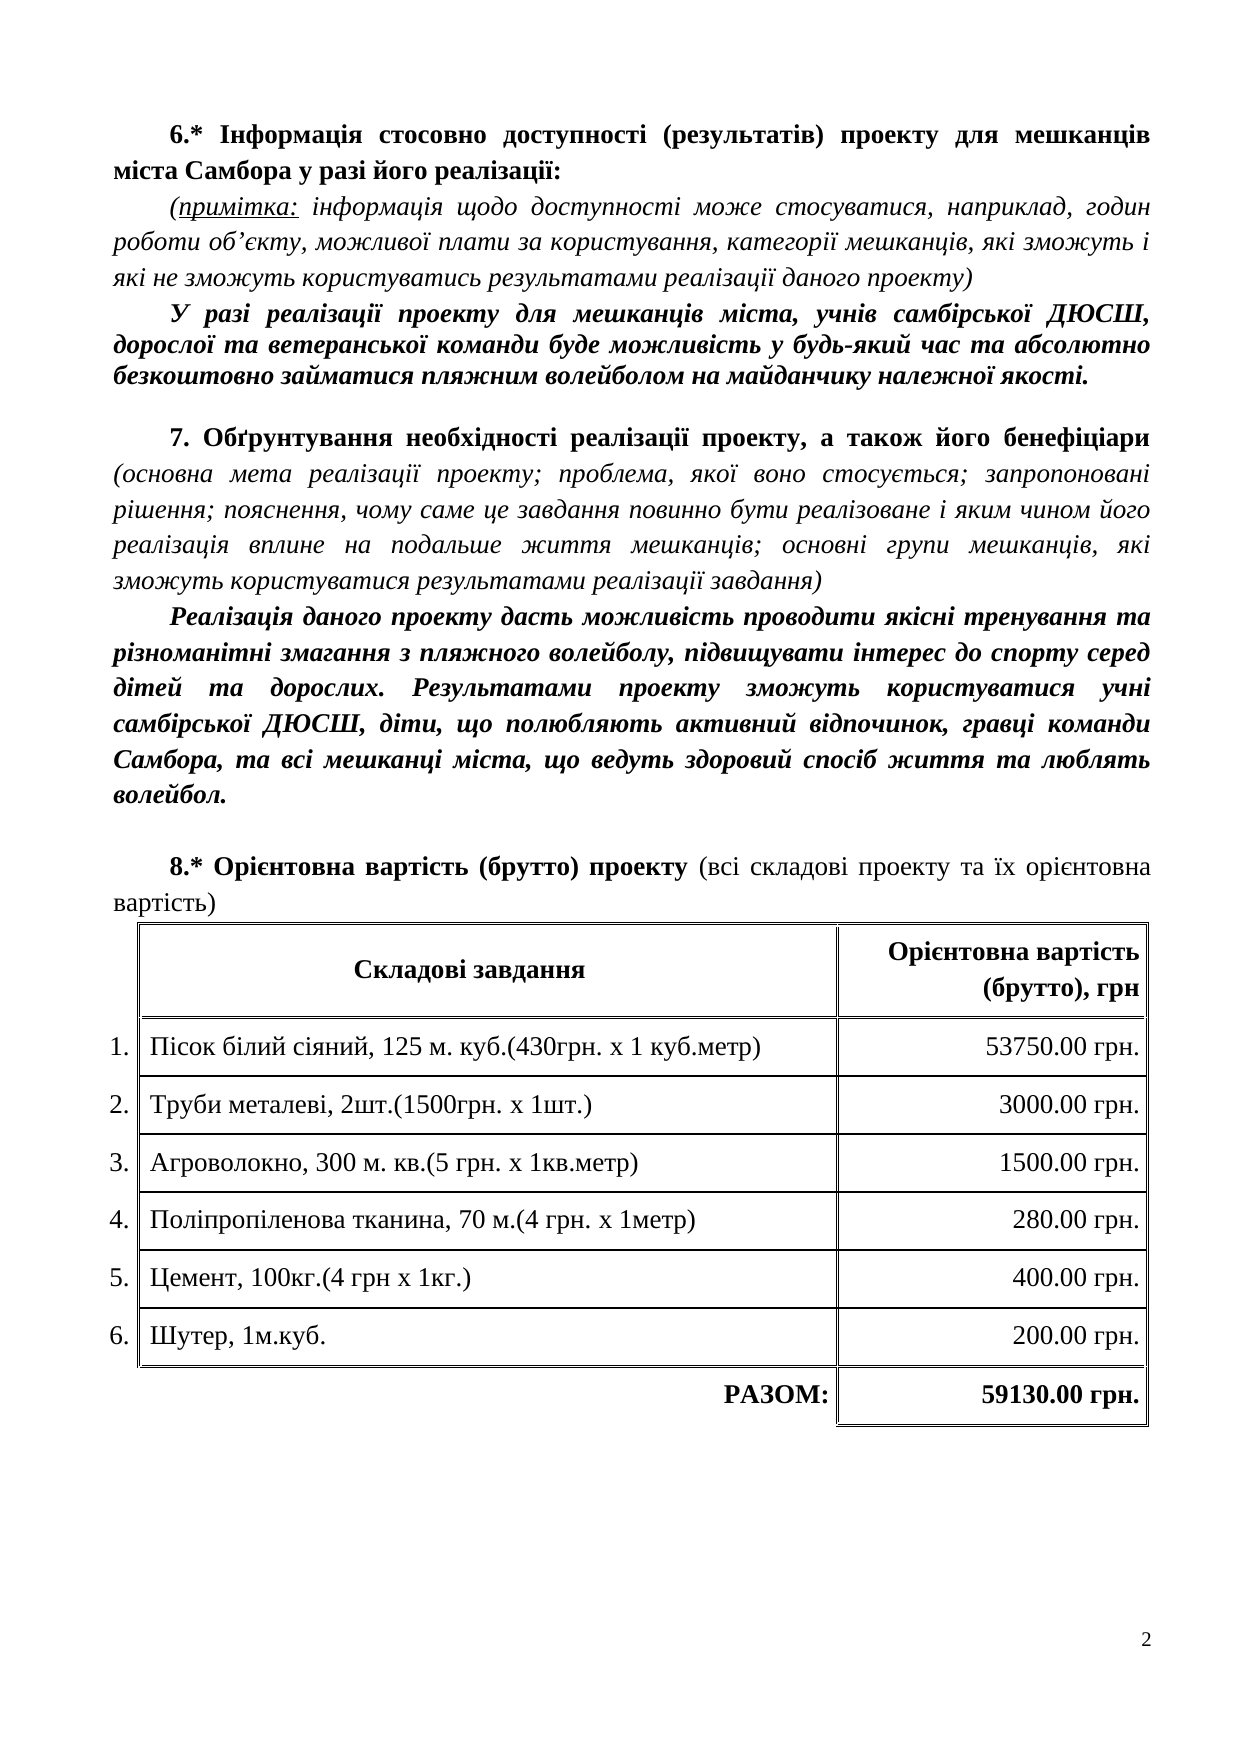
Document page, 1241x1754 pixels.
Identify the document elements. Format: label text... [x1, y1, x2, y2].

table_header Орієнтовна вартість (брутто), грн [838, 925, 1146, 1016]
text Реалізація даного проекту дасть можливість проводити якісні тренування та різноманітні змагання з пляжного волейболу, підвищувати інтерес до спорту серед дітей та дорослих. Результатами проекту зможуть користуватися учні самбірської ДЮСШ, діти, що полюбляють активний відпочинок, гравці команди Самбора, та всі мешканці міста, що ведуть здоровий спосіб життя та люблять волейбол. [113, 600, 1152, 810]
text У разі реалізації проекту для мешканців міста, учнів самбірської ДЮСШ, дорослої та ветеранської команди буде можливість у будь-який час та абсолютно безкоштовно займатися пляжним волейболом на майданчику належної якості. [113, 297, 1152, 390]
table_cell 400.00 грн. [839, 1251, 1146, 1307]
table_cell РАЗОМ: [138, 1365, 836, 1424]
table_cell 59130.00 грн. [838, 1365, 1146, 1424]
table_cell 2. Труби металеві, 2шт.(1500грн. x 1шт.) [140, 1077, 836, 1133]
table_header Складові завдання [140, 923, 838, 1016]
table_cell 200.00 грн. [839, 1309, 1146, 1365]
table_cell 3000.00 грн. [839, 1077, 1146, 1133]
table_cell 1. Пісок білий сіяний, 125 м. куб.(430грн. x 1 куб.метр) [138, 1016, 838, 1075]
table_cell 1500.00 грн. [839, 1135, 1146, 1191]
text 7. Обґрунтування необхідності реалізації проекту, а також його бенефіціари (основна мета реалізації проекту; проблема, якої воно стосується; запропоновані рішення; пояснення, чому саме це завдання повинно бути реалізоване і яким чином його реалізація вплине на подальше життя мешканців; основні групи мешканців, які зможуть користуватися результатами реалізації завдання) [113, 421, 1152, 595]
table_cell 5. Цемент, 100кг.(4 грн x 1кг.) [140, 1251, 836, 1307]
text 8.* Орієнтовна вартість (брутто) проекту (всі складові проекту та їх орієнтовна вартість) [113, 850, 1152, 917]
text 6.* Інформація стосовно доступності (результатів) проекту для мешканців міста Самбора у разі його реалізації: [113, 118, 1152, 185]
table_cell 4. Поліпропіленова тканина, 70 м.(4 грн. x 1метр) [140, 1193, 836, 1249]
table_cell 6. Шутер, 1м.куб. [140, 1309, 836, 1365]
text (примітка: інформація щодо доступності може стосуватися, наприклад, годин роботи об’єкту, можливої плати за користування, категорії мешканців, які зможуть і які не зможуть користуватись результатами реалізації даного проекту) [113, 189, 1152, 292]
table_cell 53750.00 грн. [838, 1016, 1148, 1075]
table_cell 3. Агроволокно, 300 м. кв.(5 грн. x 1кв.метр) [140, 1135, 836, 1191]
table_cell 280.00 грн. [839, 1193, 1146, 1249]
